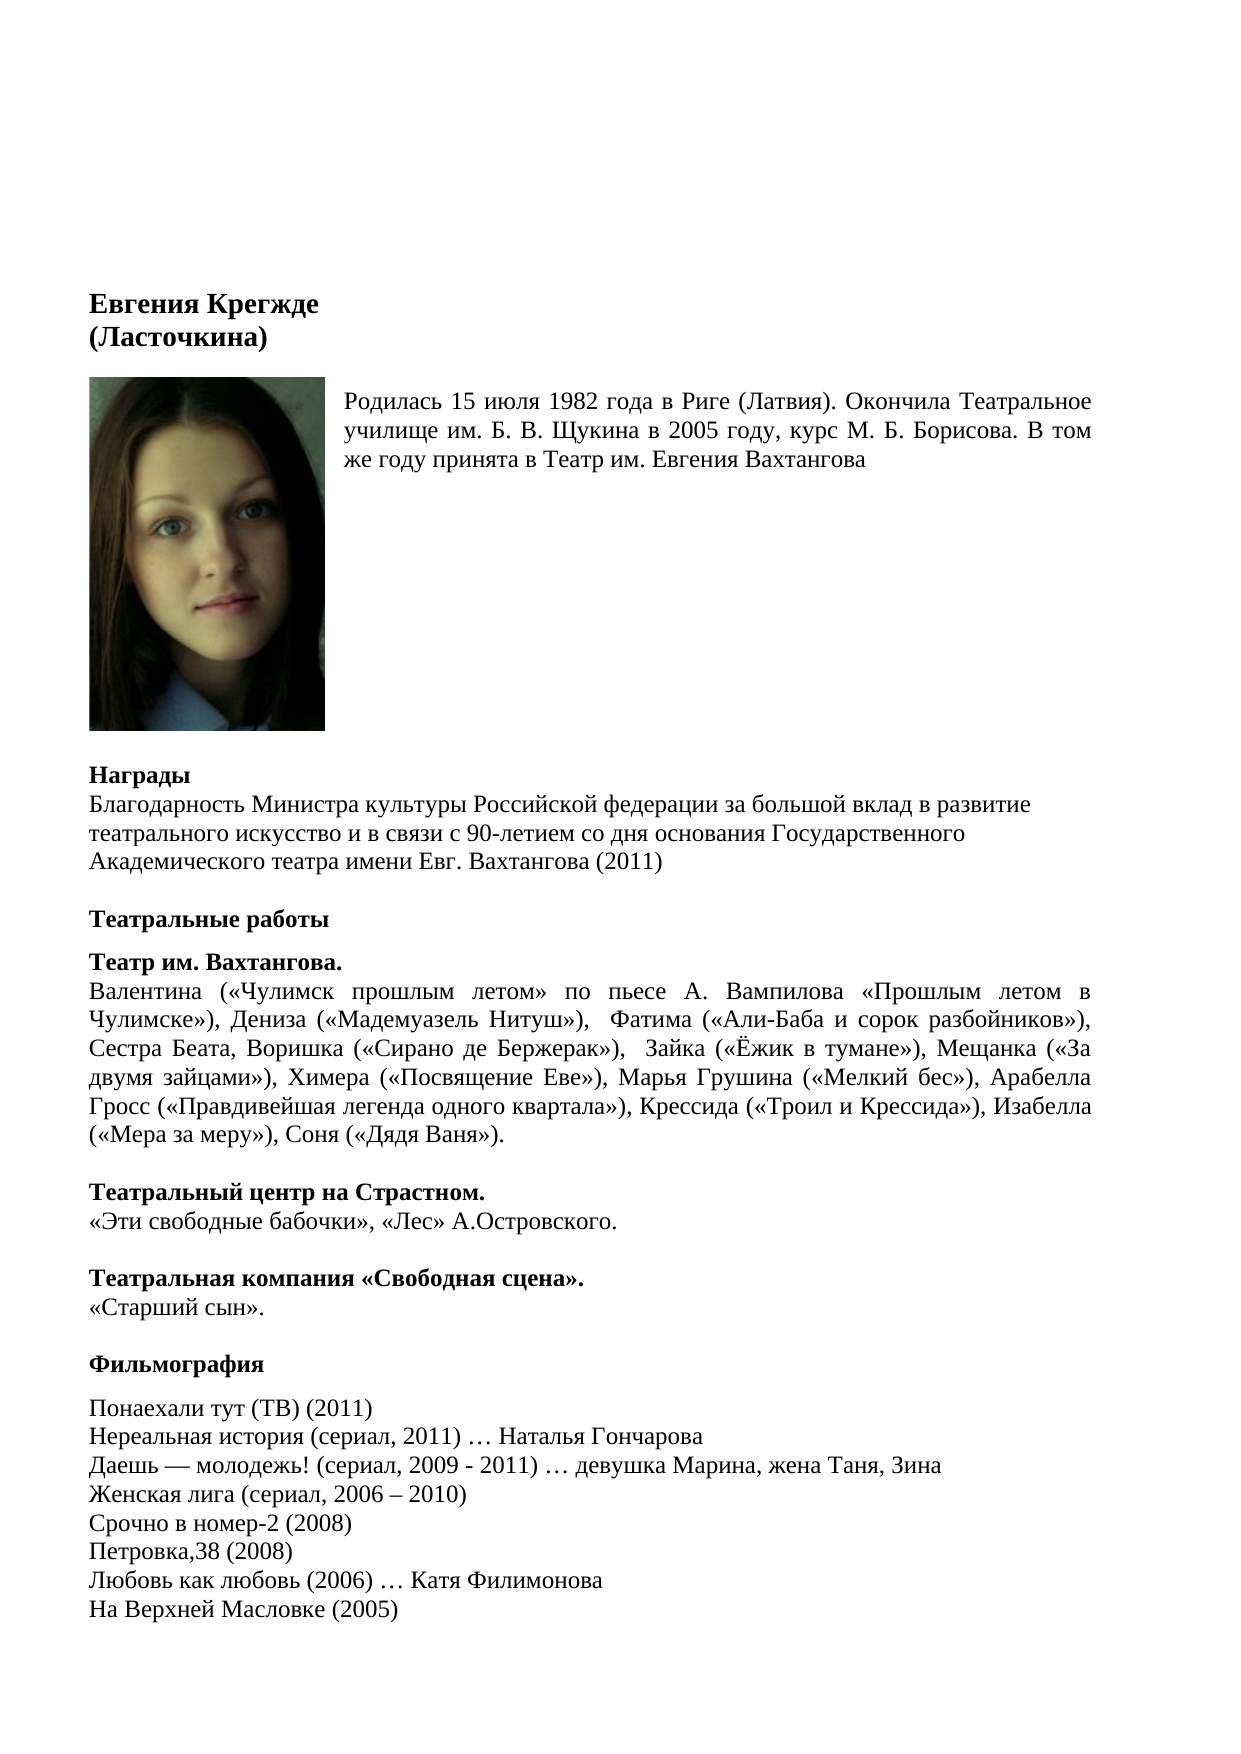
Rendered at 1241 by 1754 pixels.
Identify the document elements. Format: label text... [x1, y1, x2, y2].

text Театр им. Вахтангова. [89, 947, 1092, 976]
text (Ласточкина) [89, 319, 1092, 353]
text На Верхней Масловке (2005) [89, 1594, 1092, 1623]
text Родилась 15 июля 1982 года в Риге (Латвия). Окончила Театральное училище им. Б. В. Щукина в 2005 году, курс М. Б. Борисова. В том же году принята в Театр им. Евгения Вахтангова [325, 386, 1092, 473]
text Женская лига (сериал, 2006 – 2010) [89, 1479, 1092, 1508]
text Любовь как любовь (2006) … Катя Филимонова [89, 1565, 1092, 1594]
text Награды [89, 760, 1092, 789]
picture [89, 377, 325, 731]
text Театральный центр на Страстном. [89, 1177, 1092, 1206]
text Валентина («Чулимск прошлым летом» по пьесе А. Вампилова «Прошлым летом в Чулимске»), Дениза («Мадемуазель Нитуш»), Фатима («Али-Баба и сорок разбойников»), Сестра Беата, Воришка («Сирано де Бержерак»), Зайка («Ёжик в тумане»), Мещанка («За двумя зайцами»), Химера («Посвящение Еве»), Марья Грушина («Мелкий бес»), Арабелла Гросс («Правдивейшая легенда одного квартала»), Крессида («Троил и Крессида»), Изабелла («Мера за меру»), Соня («Дядя Ваня»). [89, 976, 1092, 1148]
text Театральные работы [89, 904, 1092, 933]
text Нереальная история (сериал, 2011) … Наталья Гончарова [89, 1421, 1092, 1450]
text Евгения Крегжде [89, 286, 1092, 319]
text Даешь — молодежь! (сериал, 2009 - 2011) … девушка Марина, жена Таня, Зина [89, 1450, 1092, 1479]
text Театральная компания «Свободная сцена». [89, 1263, 1092, 1292]
text Благодарность Министра культуры Российской федерации за большой вклад в развитие театрального искусство и в связи с 90-летием со дня основания Государственного Академического театра имени Евг. Вахтангова (2011) [663, 789, 1092, 875]
text «Старший сын». [89, 1292, 1092, 1321]
text Понаехали тут (ТВ) (2011) [89, 1393, 1092, 1421]
text Фильмография [89, 1349, 1092, 1378]
text «Эти свободные бабочки», «Лес» А.Островского. [89, 1206, 1092, 1234]
text Петровка,38 (2008) [89, 1536, 1092, 1565]
text Срочно в номер-2 (2008) [89, 1508, 1092, 1536]
